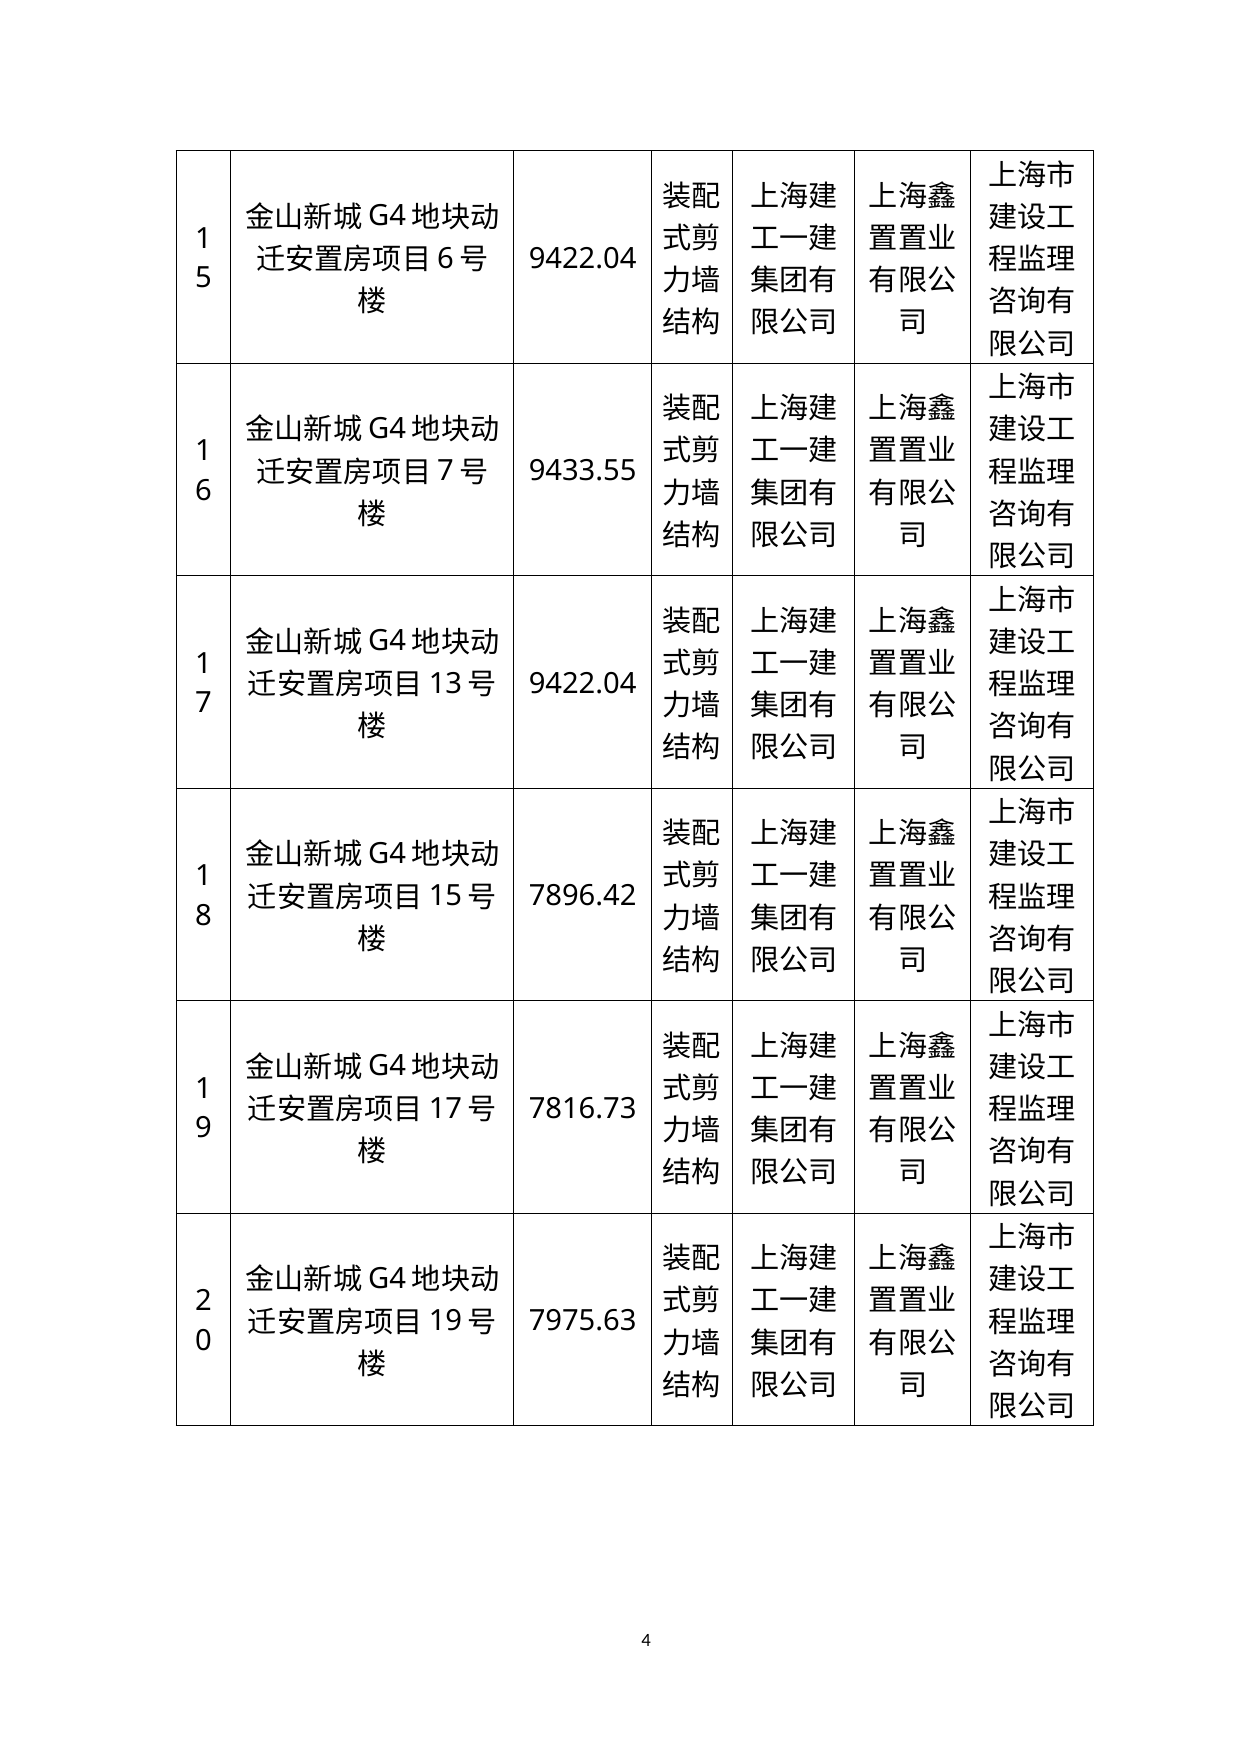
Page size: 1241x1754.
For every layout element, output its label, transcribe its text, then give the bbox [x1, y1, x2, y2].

table_cell 金山新城G4地块动迁安置房项目6号楼 [231, 151, 513, 362]
table_cell 金山新城G4地块动迁安置房项目7号楼 [231, 364, 513, 575]
table_cell 9422.04 [514, 576, 651, 787]
table_cell 9422.04 [514, 151, 651, 362]
table_cell 装配式剪力墙结构 [652, 789, 732, 1000]
table_cell 上海鑫置置业有限公司 [855, 1001, 970, 1212]
table_cell 金山新城G4地块动迁安置房项目13号楼 [231, 576, 513, 787]
table_cell 金山新城G4地块动迁安置房项目19号楼 [231, 1214, 513, 1425]
table_cell 上海市建设工程监理咨询有限公司 [971, 151, 1093, 362]
table_cell 18 [177, 789, 230, 1000]
table_cell 上海建工一建集团有限公司 [733, 1001, 854, 1212]
table_cell 装配式剪力墙结构 [652, 1001, 732, 1212]
table_cell 7816.73 [514, 1001, 651, 1212]
table_cell 上海建工一建集团有限公司 [733, 576, 854, 787]
table_cell 上海市建设工程监理咨询有限公司 [971, 576, 1093, 787]
table_cell 17 [177, 576, 230, 787]
table_cell 上海建工一建集团有限公司 [733, 1214, 854, 1425]
table_cell 装配式剪力墙结构 [652, 576, 732, 787]
table_cell 上海市建设工程监理咨询有限公司 [971, 1001, 1093, 1212]
table_cell 上海建工一建集团有限公司 [733, 151, 854, 362]
table_cell 19 [177, 1001, 230, 1212]
table_cell 7975.63 [514, 1214, 651, 1425]
table_cell 装配式剪力墙结构 [652, 1214, 732, 1425]
table_cell 上海市建设工程监理咨询有限公司 [971, 789, 1093, 1000]
table_cell 装配式剪力墙结构 [652, 151, 732, 362]
table_cell 16 [177, 364, 230, 575]
table_cell 上海鑫置置业有限公司 [855, 789, 970, 1000]
table_cell 装配式剪力墙结构 [652, 364, 732, 575]
table_cell 上海鑫置置业有限公司 [855, 1214, 970, 1425]
table_cell 上海建工一建集团有限公司 [733, 364, 854, 575]
table_cell 9433.55 [514, 364, 651, 575]
table_cell 上海鑫置置业有限公司 [855, 364, 970, 575]
table_cell 上海市建设工程监理咨询有限公司 [971, 364, 1093, 575]
table_cell 15 [177, 151, 230, 362]
table_cell 20 [177, 1214, 230, 1425]
table_cell 金山新城G4地块动迁安置房项目15号楼 [231, 789, 513, 1000]
table_cell 上海建工一建集团有限公司 [733, 789, 854, 1000]
table_cell 7896.42 [514, 789, 651, 1000]
table_cell 上海鑫置置业有限公司 [855, 576, 970, 787]
table_cell 金山新城G4地块动迁安置房项目17号楼 [231, 1001, 513, 1212]
table_cell 上海鑫置置业有限公司 [855, 151, 970, 362]
table_cell 上海市建设工程监理咨询有限公司 [971, 1214, 1093, 1425]
